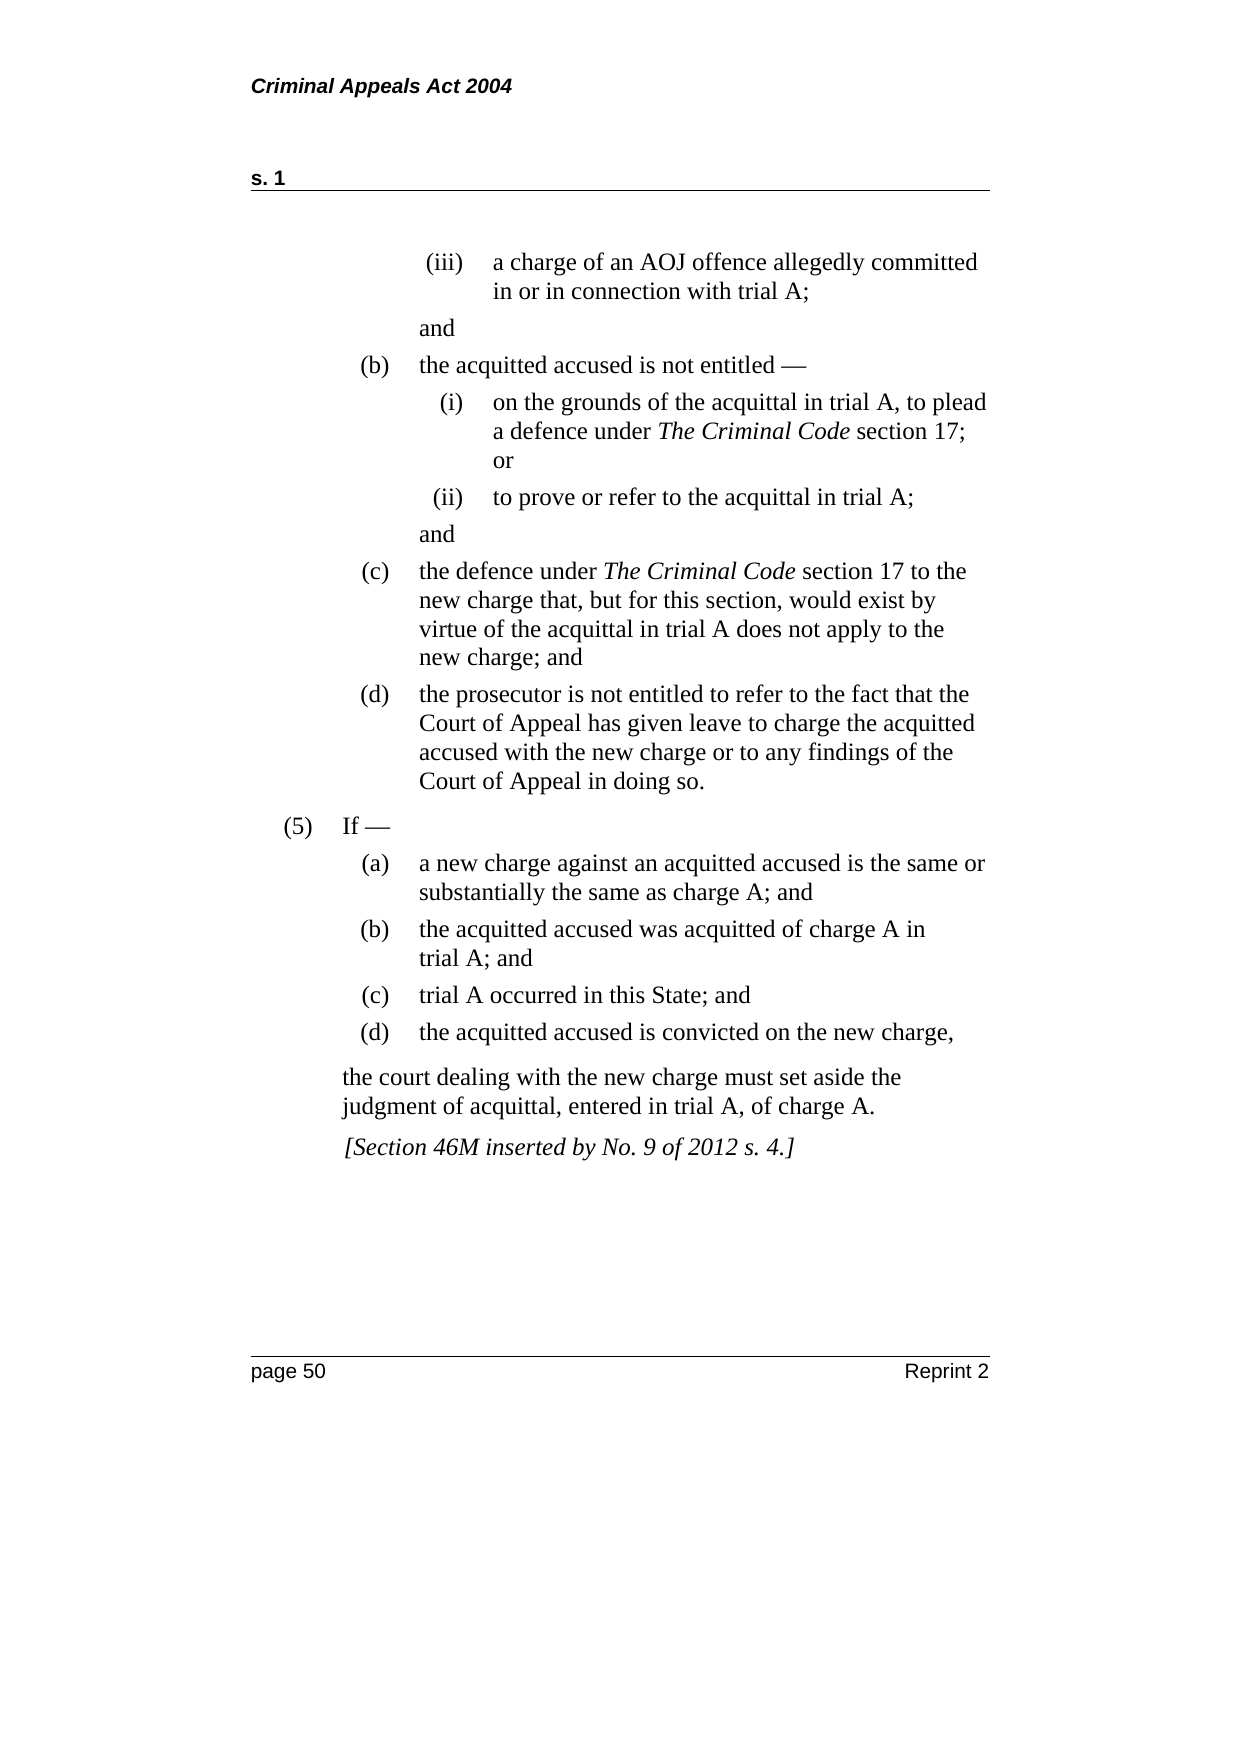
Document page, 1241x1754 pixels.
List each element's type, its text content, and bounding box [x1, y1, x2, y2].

text and [251, 313, 990, 342]
text (b) the acquitted accused is not entitled — [251, 350, 990, 379]
text (c) the defence under The Criminal Code section 17 to the new charge that, but for this section, would exist by virtue of the acquittal in trial A does not apply to the new charge; and [251, 556, 990, 671]
text (d) the prosecutor is not entitled to refer to the fact that the Court of Appeal has given leave to charge the acquitted accused with the new charge or to any findings of the Court of Appeal in doing so. [251, 679, 990, 794]
text (ii) to prove or refer to the acquittal in trial A; [251, 482, 990, 511]
text (d) the acquitted accused is convicted on the new charge, [251, 1017, 990, 1046]
text (iii) a charge of an AOJ offence allegedly committed in or in connection with trial A; [251, 247, 990, 305]
text (c) trial A occurred in this State; and [251, 980, 990, 1009]
text and [251, 519, 990, 548]
text (i) on the grounds of the acquittal in trial A, to plead a defence under The Criminal Code section 17; or [251, 387, 990, 474]
text (a) a new charge against an acquitted accused is the same or substantially the same as charge A; and [251, 848, 990, 906]
text [Section 46M inserted by No. 9 of 2012 s. 4.] [251, 1132, 990, 1161]
text the court dealing with the new charge must set aside the judgment of acquittal, entered in trial A, of charge A. [251, 1062, 990, 1120]
text (b) the acquitted accused was acquitted of charge A in trial A; and [251, 914, 990, 972]
text (5) If — [251, 811, 990, 840]
